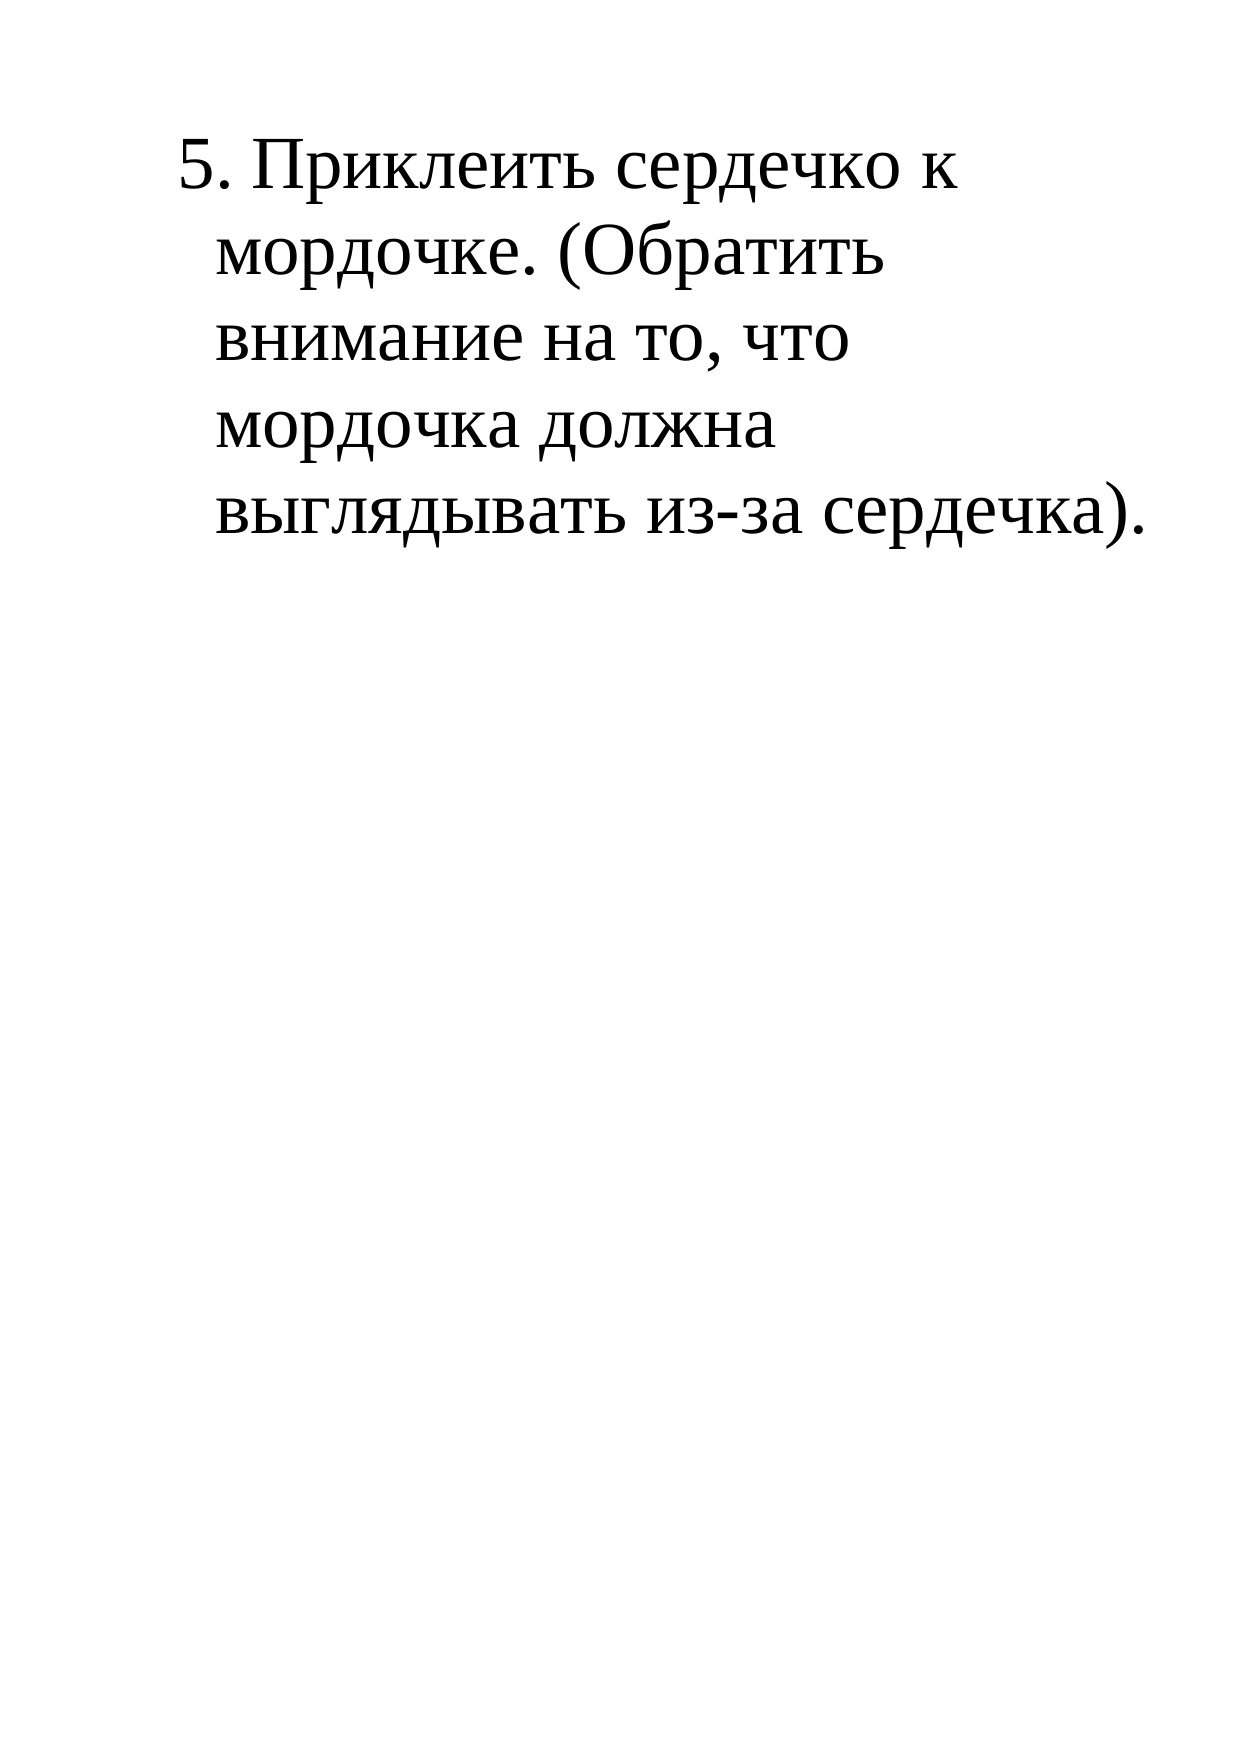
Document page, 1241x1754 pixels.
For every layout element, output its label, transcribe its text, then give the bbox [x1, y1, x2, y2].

list Приклеить сердечко к мордочке. (Обратить внимание на то, что мордочка должна выглядывать из-за сердечка). [177, 118, 1152, 549]
